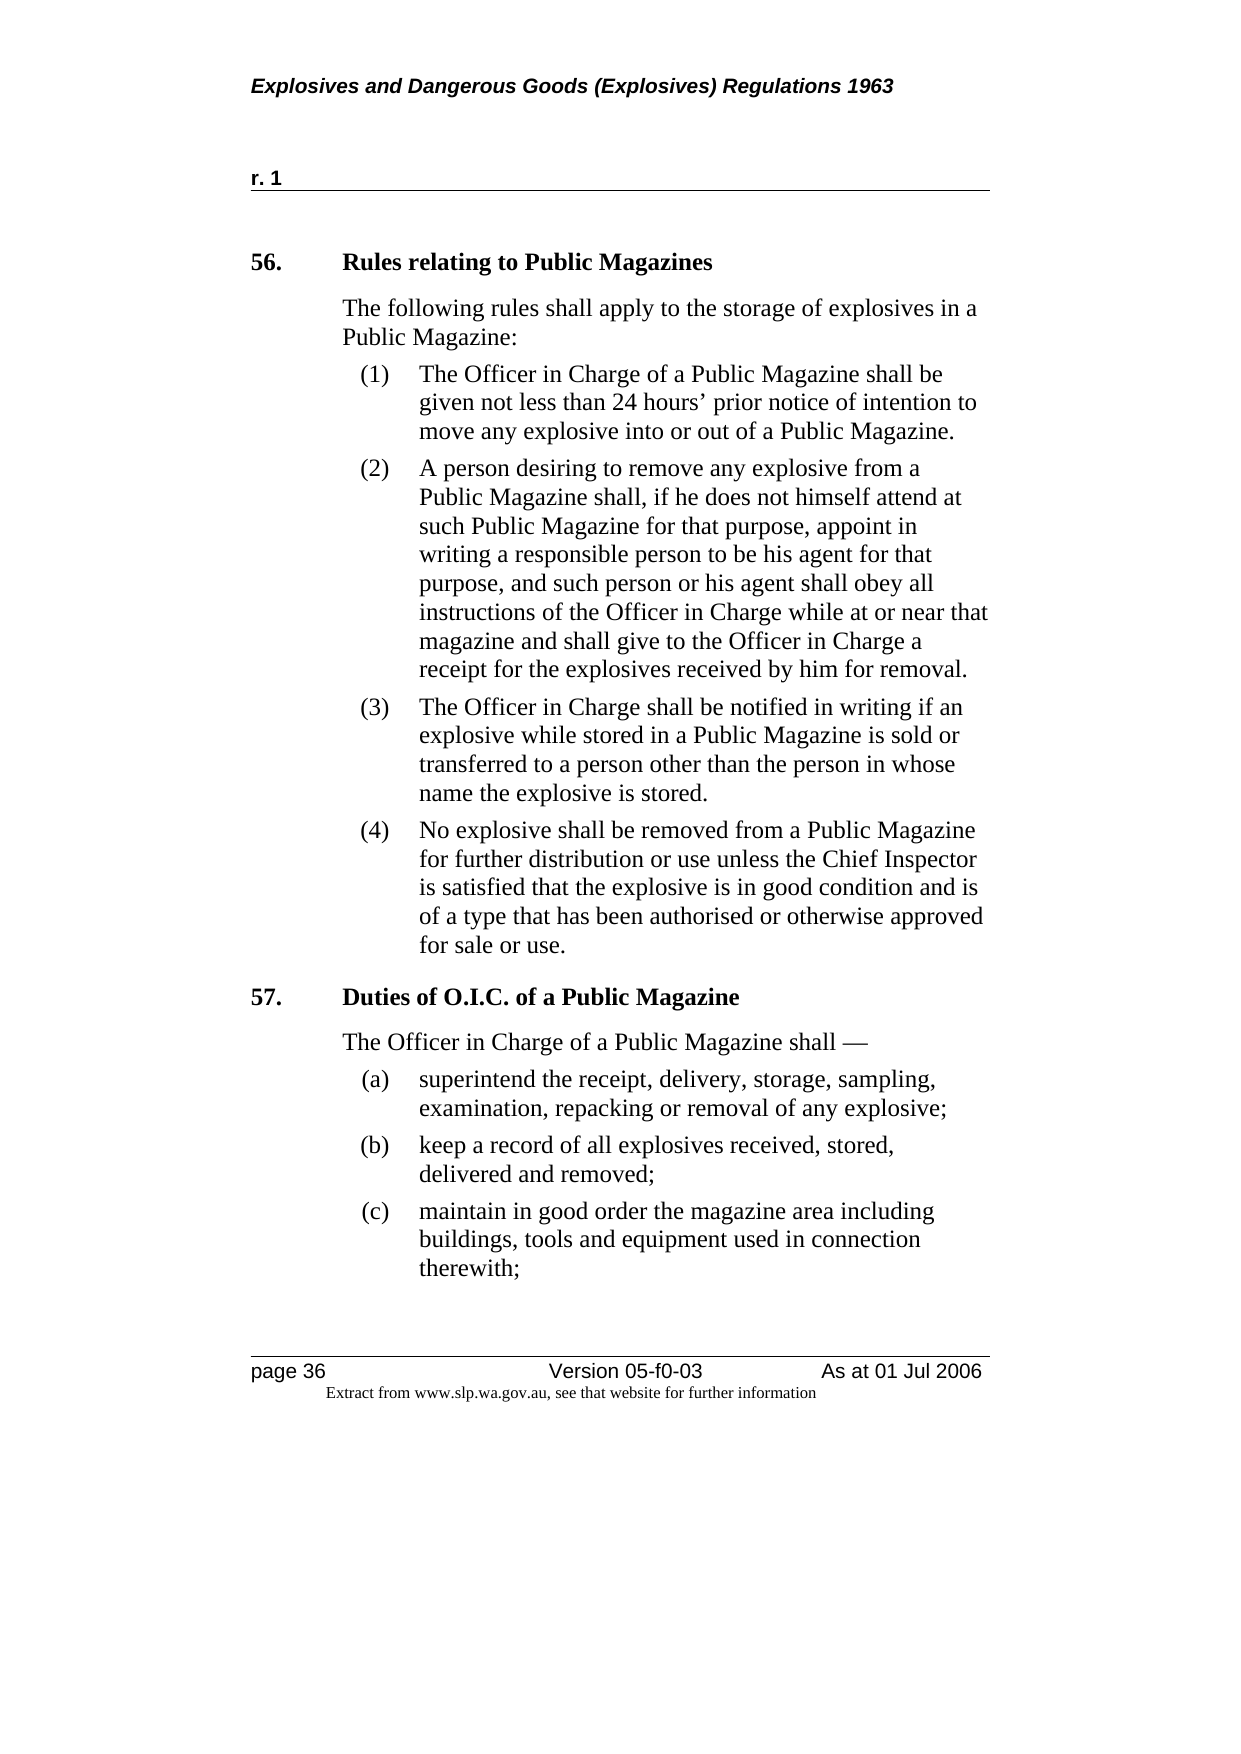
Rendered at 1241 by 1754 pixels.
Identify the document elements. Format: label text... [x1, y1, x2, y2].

text (2) A person desiring to remove any explosive from a Public Magazine shall, if he does not himself attend at such Public Magazine for that purpose, appoint in writing a responsible person to be his agent for that purpose, and such person or his agent shall obey all instructions of the Officer in Charge while at or near that magazine and shall give to the Officer in Charge a receipt for the explosives received by him for removal. [251, 453, 990, 683]
text The Officer in Charge of a Public Magazine shall — [251, 1027, 990, 1056]
text The following rules shall apply to the storage of explosives in a Public Magazine: [251, 293, 990, 350]
text (a) superintend the receipt, delivery, storage, sampling, examination, repacking or removal of any explosive; [251, 1064, 990, 1122]
text (c) maintain in good order the magazine area including buildings, tools and equipment used in connection therewith; [251, 1196, 990, 1282]
text (3) The Officer in Charge shall be notified in writing if an explosive while stored in a Public Magazine is sold or transferred to a person other than the person in whose name the explosive is stored. [251, 692, 990, 807]
subtitle 56. Rules relating to Public Magazines [251, 247, 990, 276]
text (4) No explosive shall be removed from a Public Magazine for further distribution or use unless the Chief Inspector is satisfied that the explosive is in good condition and is of a type that has been authorised or otherwise approved for sale or use. [251, 815, 990, 959]
text (b) keep a record of all explosives received, stored, delivered and removed; [251, 1130, 990, 1187]
subtitle 57. Duties of O.I.C. of a Public Magazine [251, 982, 990, 1010]
text (1) The Officer in Charge of a Public Magazine shall be given not less than 24 hours’ prior notice of intention to move any explosive into or out of a Public Magazine. [251, 359, 990, 445]
